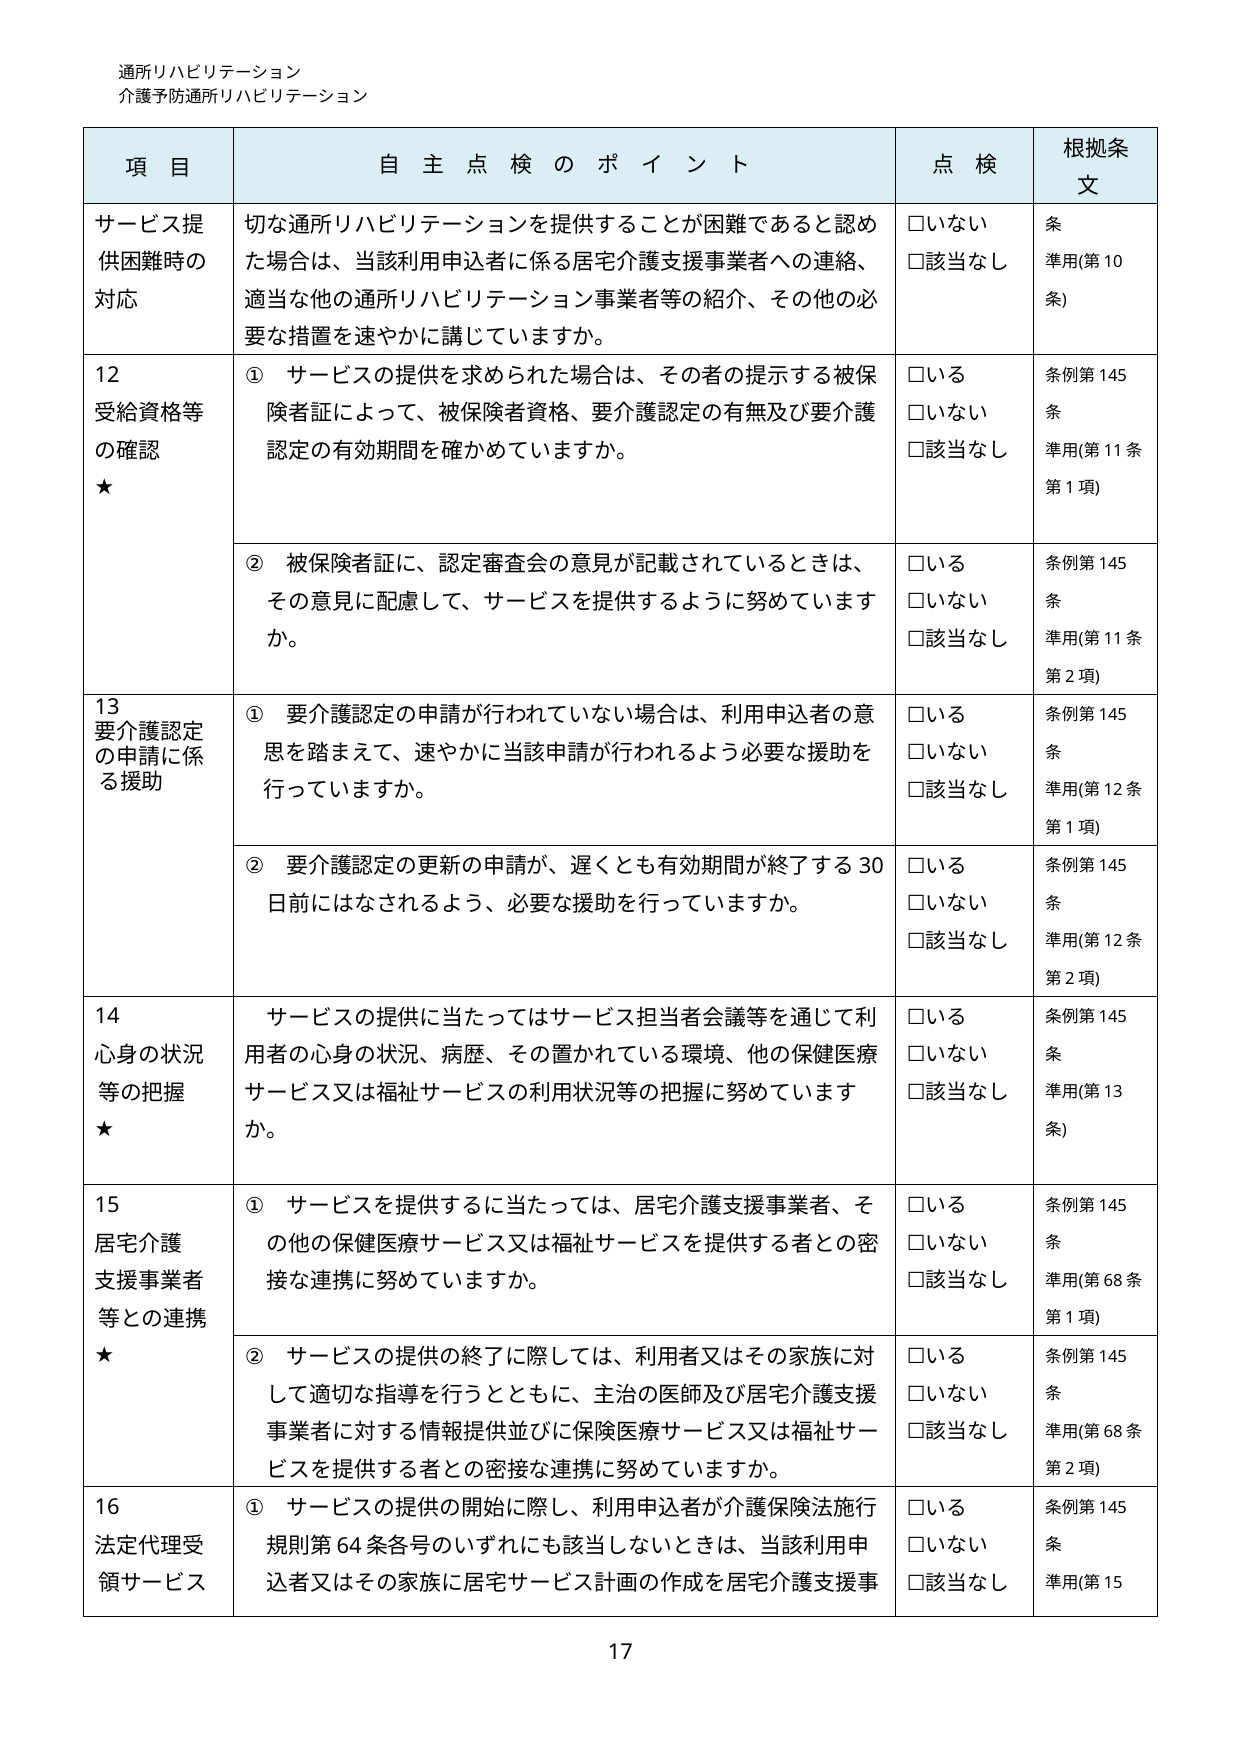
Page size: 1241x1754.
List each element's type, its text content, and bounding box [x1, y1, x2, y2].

table_cell いる いない 該当なし [896, 1185, 1033, 1335]
table_cell 条例第145条 準用(第15条) [1034, 1487, 1157, 1616]
table_cell 条例第145条 準用(第68条第2項) [1034, 1336, 1157, 1486]
table_cell 13 要介護認定 の申請に係る援助 [84, 695, 233, 844]
table_cell 条例第145条 準用(第13条) [1034, 997, 1157, 1184]
table_cell 15 居宅介護 支援事業者等との連携 ★ [84, 1185, 233, 1486]
table_cell いる いない 該当なし [896, 997, 1033, 1184]
table_cell 条例第145条 準用(第10条) [1034, 204, 1157, 354]
table_cell いる いない 該当なし [896, 204, 1033, 354]
table_header 根拠条文 [1034, 128, 1157, 203]
table_cell [84, 543, 233, 693]
table_cell 12 受給資格等 の確認 ★ [84, 355, 233, 542]
table_cell 16 法定代理受領サービスの提供を受けるための援助 [84, 1487, 233, 1616]
table_cell サービスの提供に当たってはサービス担当者会議等を通じて利用者の心身の状況、病歴、その置かれている環境、他の保健医療サービス又は福祉サービスの利用状況等の把握に努めていますか。 [234, 997, 895, 1184]
table_cell 条例第145条 準用(第68条第1項) [1034, 1185, 1157, 1335]
table_cell ① 要介護認定の申請が行われていない場合は、利用申込者の意思を踏まえて、速やかに当該申請が行われるよう必要な援助を行っていますか。 [234, 695, 895, 844]
table_cell 条例第145条 準用(第11条第1項) [1034, 355, 1157, 542]
table_cell いる いない 該当なし [896, 544, 1033, 693]
table_cell 条例第145条 準用(第11条第2項) [1034, 544, 1157, 693]
table_cell いる いない 該当なし [896, 695, 1033, 844]
table_cell ② 要介護認定の更新の申請が、遅くとも有効期間が終了する30日前にはなされるよう、必要な援助を行っていますか。 [234, 846, 895, 996]
table_cell いる いない 該当なし [896, 1487, 1033, 1616]
table_header 点 検 [896, 128, 1033, 203]
table_cell いる いない 該当なし [896, 846, 1033, 996]
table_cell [234, 1487, 895, 1616]
table_cell ① サービスの提供を求められた場合は、その者の提示する被保険者証によって、被保険者資格、要介護認定の有無及び要介護認定の有効期間を確かめていますか。 [234, 355, 895, 542]
table_cell いる いない 該当なし [896, 1336, 1033, 1486]
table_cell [234, 204, 895, 354]
table_header 項 目 [84, 128, 233, 203]
table_cell [84, 845, 233, 996]
table_cell ② 被保険者証に、認定審査会の意見が記載されているときは、その意見に配慮して、サービスを提供するように努めていますか。 [234, 544, 895, 693]
table_cell 11 サービス提供困難時の 対応 [84, 204, 233, 354]
table_cell ② サービスの提供の終了に際しては、利用者又はその家族に対して適切な指導を行うとともに、主治の医師及び居宅介護支援事業者に対する情報提供並びに保険医療サービス又は福祉サービスを提供する者との密接な連携に努めていますか。 [234, 1336, 895, 1486]
table_cell 条例第145条 準用(第12条第1項) [1034, 695, 1157, 844]
table_header 自 主 点 検 の ポ イ ン ト [234, 128, 895, 203]
table_cell 14 心身の状況等の把握 ★ [84, 997, 233, 1184]
table_cell ① サービスを提供するに当たっては、居宅介護支援事業者、その他の保健医療サービス又は福祉サービスを提供する者との密接な連携に努めていますか。 [234, 1185, 895, 1335]
table_cell 条例第145条 準用(第12条第2項) [1034, 846, 1157, 996]
table_cell いる いない 該当なし [896, 355, 1033, 542]
